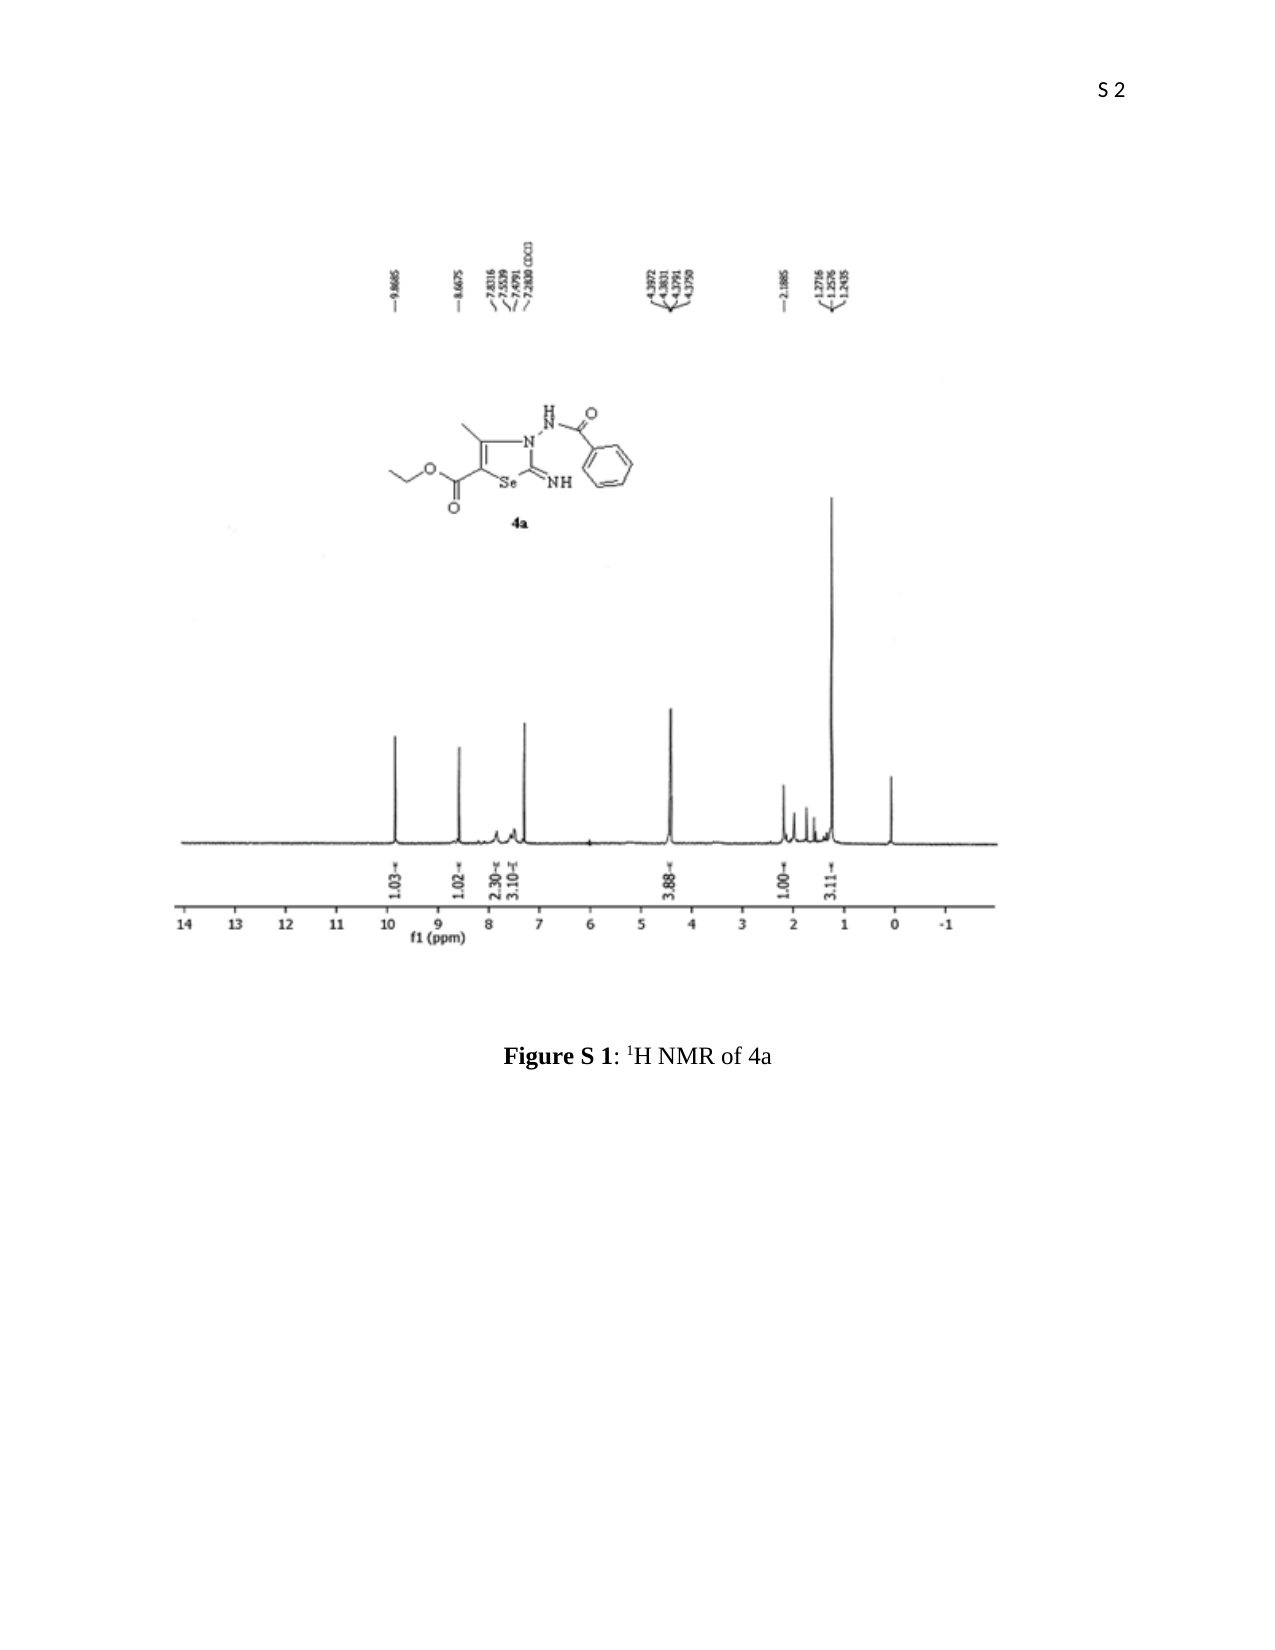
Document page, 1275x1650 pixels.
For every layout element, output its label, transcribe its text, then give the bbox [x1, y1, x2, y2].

list Figure S 1: 1H NMR of 4a [150, 1041, 1125, 1070]
picture [174, 236, 1101, 1009]
